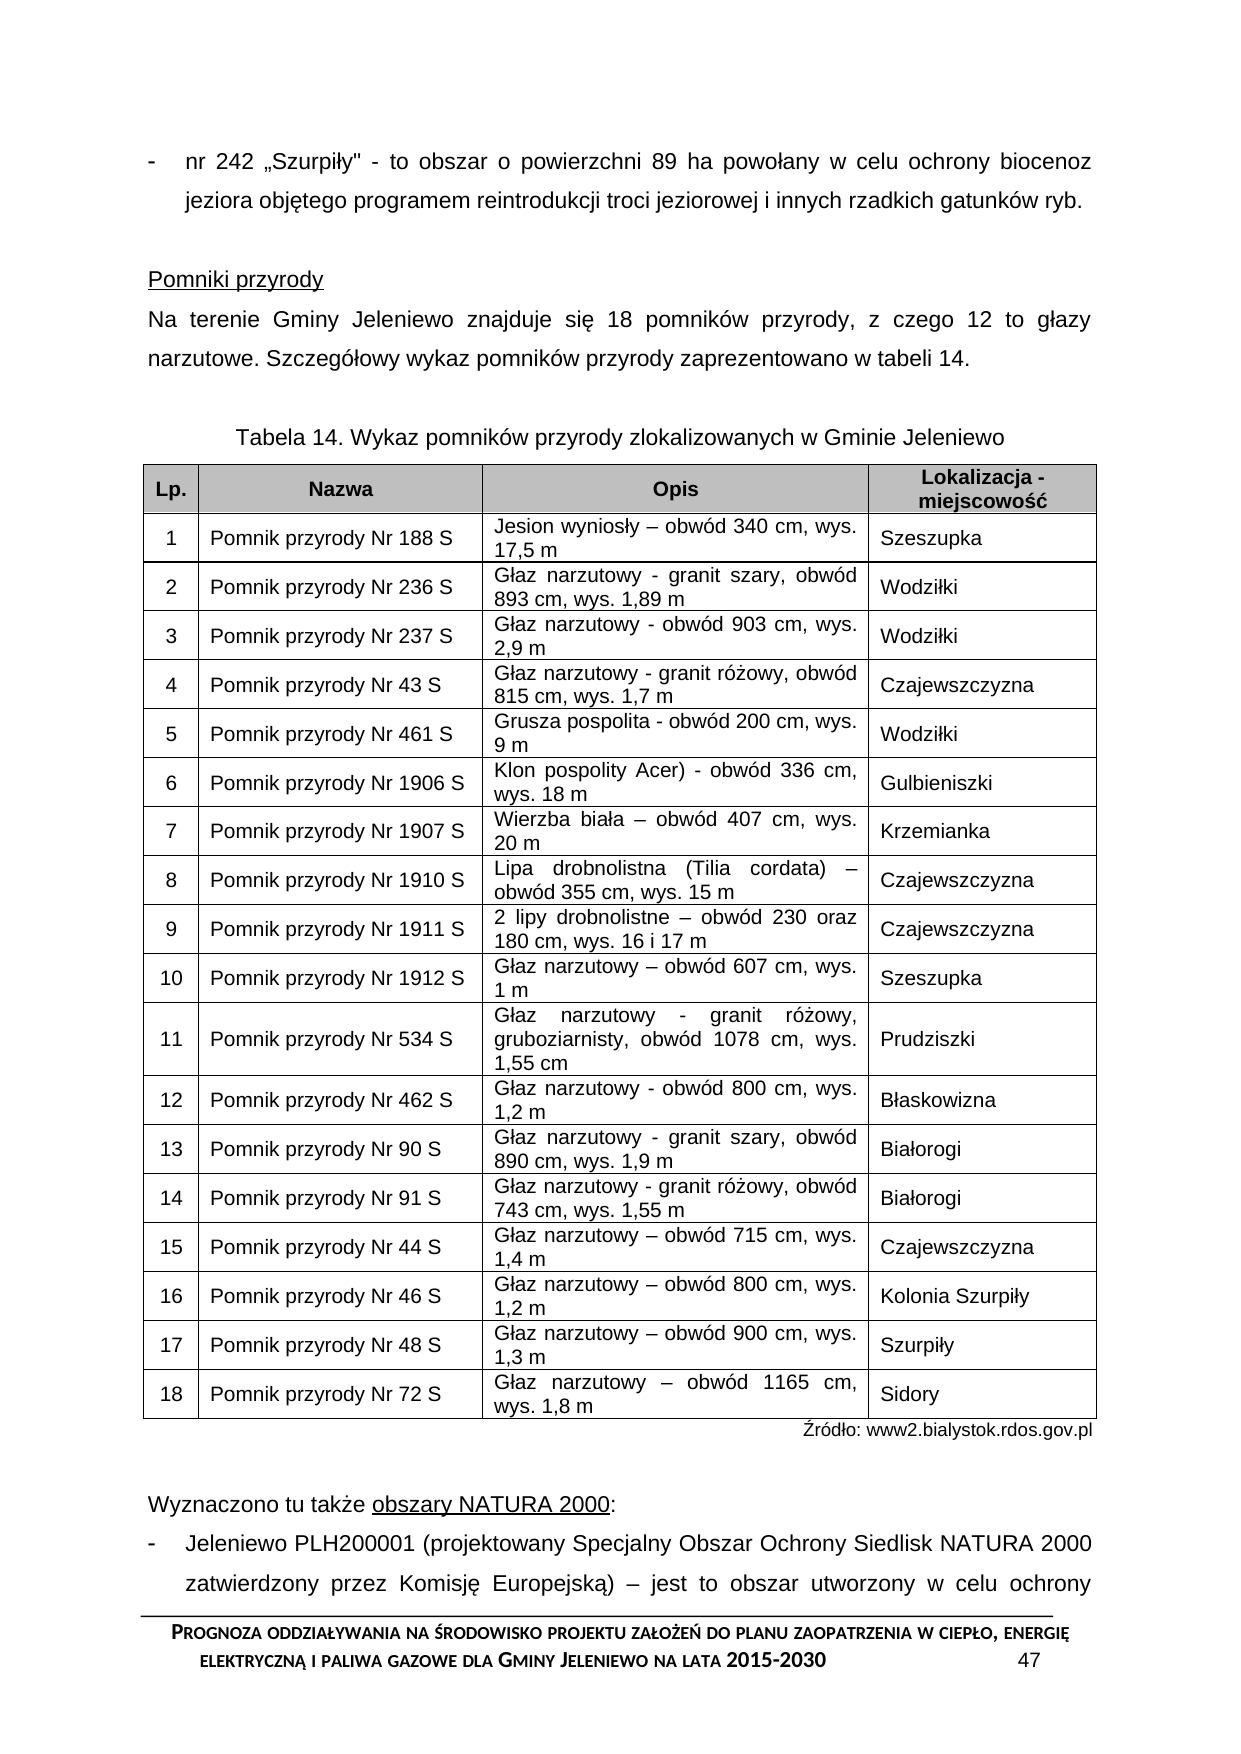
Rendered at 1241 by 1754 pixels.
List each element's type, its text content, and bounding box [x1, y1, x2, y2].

table_cell Pomnik przyrody Nr 1912 S [199, 954, 482, 1002]
table_cell Czajewszczyzna [869, 660, 1096, 708]
table_cell 14 [144, 1174, 198, 1222]
table_cell Głaz narzutowy - granit szary, obwód 890 cm, wys. 1,9 m [483, 1125, 868, 1173]
table_cell Wodziłki [869, 611, 1096, 659]
table_cell 12 [144, 1076, 198, 1124]
table_cell Głaz narzutowy – obwód 715 cm, wys. 1,4 m [483, 1223, 868, 1271]
table_cell 16 [144, 1272, 198, 1320]
table_cell Pomnik przyrody Nr 236 S [199, 563, 482, 610]
table_cell Pomnik przyrody Nr 1907 S [199, 807, 482, 855]
text Pomniki przyrody [148, 266, 1092, 292]
table_cell Gulbieniszki [869, 758, 1096, 806]
table_cell Lipa drobnolistna (Tilia cordata) – obwód 355 cm, wys. 15 m [483, 856, 868, 904]
table_cell Czajewszczyzna [869, 856, 1096, 904]
table_cell Pomnik przyrody Nr 91 S [199, 1174, 482, 1222]
table_cell Szurpiły [869, 1321, 1096, 1369]
table_header Nazwa [199, 465, 482, 512]
table_cell Czajewszczyzna [869, 1223, 1096, 1271]
table_cell Głaz narzutowy - granit różowy, obwód 743 cm, wys. 1,55 m [483, 1174, 868, 1222]
table_cell Głaz narzutowy – obwód 1165 cm, wys. 1,8 m [483, 1370, 868, 1418]
table_header Lokalizacja - miejscowość [869, 465, 1096, 512]
table_cell Pomnik przyrody Nr 48 S [199, 1321, 482, 1369]
table_cell Głaz narzutowy - obwód 903 cm, wys. 2,9 m [483, 611, 868, 659]
table_cell 3 [144, 611, 198, 659]
table_cell 11 [144, 1003, 198, 1075]
text Tabela 14. Wykaz pomników przyrody zlokalizowanych w Gminie Jeleniewo [148, 424, 1092, 450]
table_cell Głaz narzutowy – obwód 900 cm, wys. 1,3 m [483, 1321, 868, 1369]
table_cell Czajewszczyzna [869, 905, 1096, 953]
table_cell Prudziszki [869, 1003, 1096, 1075]
table_cell Pomnik przyrody Nr 72 S [199, 1370, 482, 1418]
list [148, 1530, 1092, 1596]
table_cell Głaz narzutowy - obwód 800 cm, wys. 1,2 m [483, 1076, 868, 1124]
table_cell 7 [144, 807, 198, 855]
table_cell 6 [144, 758, 198, 806]
text Wyznaczono tu także obszary NATURA 2000: [148, 1491, 1092, 1517]
list nr 242 „Szurpiły" - to obszar o powierzchni 89 ha powołany w celu ochrony biocenoz jeziora objętego programem reintrodukcji troci jeziorowej i innych rzadkich gatunków ryb. [148, 148, 1092, 213]
table_cell Pomnik przyrody Nr 1906 S [199, 758, 482, 806]
table_cell 2 [144, 563, 198, 610]
table_cell Pomnik przyrody Nr 44 S [199, 1223, 482, 1271]
table_cell 10 [144, 954, 198, 1002]
table_cell Szeszupka [869, 514, 1096, 561]
table_cell Pomnik przyrody Nr 1911 S [199, 905, 482, 953]
table_cell Głaz narzutowy – obwód 607 cm, wys. 1 m [483, 954, 868, 1002]
table_cell Pomnik przyrody Nr 237 S [199, 611, 482, 659]
table_cell Jesion wyniosły – obwód 340 cm, wys. 17,5 m [483, 514, 868, 561]
table_cell 5 [144, 709, 198, 757]
table_cell Kolonia Szurpiły [869, 1272, 1096, 1320]
table_cell Głaz narzutowy - granit różowy, gruboziarnisty, obwód 1078 cm, wys. 1,55 cm [483, 1003, 868, 1075]
table_cell Szeszupka [869, 954, 1096, 1002]
table_cell Grusza pospolita - obwód 200 cm, wys. 9 m [483, 709, 868, 757]
table_cell Pomnik przyrody Nr 188 S [199, 514, 482, 561]
table_cell Wierzba biała – obwód 407 cm, wys. 20 m [483, 807, 868, 855]
table_cell 8 [144, 856, 198, 904]
table_cell Krzemianka [869, 807, 1096, 855]
table_cell 13 [144, 1125, 198, 1173]
table_cell Pomnik przyrody Nr 534 S [199, 1003, 482, 1075]
table_cell Wodziłki [869, 563, 1096, 610]
table_cell 4 [144, 660, 198, 708]
table_cell 15 [144, 1223, 198, 1271]
text Na terenie Gminy Jeleniewo znajduje się 18 pomników przyrody, z czego 12 to głazy narzutowe. Szczegółowy wykaz pomników przyrody zaprezentowano w tabeli 14. [148, 306, 1092, 371]
table_cell Wodziłki [869, 709, 1096, 757]
table_cell 2 lipy drobnolistne – obwód 230 oraz 180 cm, wys. 16 i 17 m [483, 905, 868, 953]
table_cell Białorogi [869, 1125, 1096, 1173]
table_cell Białorogi [869, 1174, 1096, 1222]
table_cell 17 [144, 1321, 198, 1369]
table_cell 9 [144, 905, 198, 953]
table_header Opis [483, 465, 868, 512]
table_cell 1 [144, 514, 198, 561]
table_cell Pomnik przyrody Nr 46 S [199, 1272, 482, 1320]
table_cell Pomnik przyrody Nr 461 S [199, 709, 482, 757]
table_cell Głaz narzutowy - granit szary, obwód 893 cm, wys. 1,89 m [483, 563, 868, 610]
table_header Lp. [144, 465, 198, 512]
text Źródło: www2.bialystok.rdos.gov.pl [148, 1419, 1092, 1440]
table_cell Błaskowizna [869, 1076, 1096, 1124]
table_cell Sidory [869, 1370, 1096, 1418]
table_cell Klon pospolity Acer) - obwód 336 cm, wys. 18 m [483, 758, 868, 806]
table_cell 18 [144, 1370, 198, 1418]
table_cell Głaz narzutowy – obwód 800 cm, wys. 1,2 m [483, 1272, 868, 1320]
table_cell Pomnik przyrody Nr 43 S [199, 660, 482, 708]
table_cell Głaz narzutowy - granit różowy, obwód 815 cm, wys. 1,7 m [483, 660, 868, 708]
table_cell Pomnik przyrody Nr 1910 S [199, 856, 482, 904]
table_cell Pomnik przyrody Nr 90 S [199, 1125, 482, 1173]
table_cell Pomnik przyrody Nr 462 S [199, 1076, 482, 1124]
